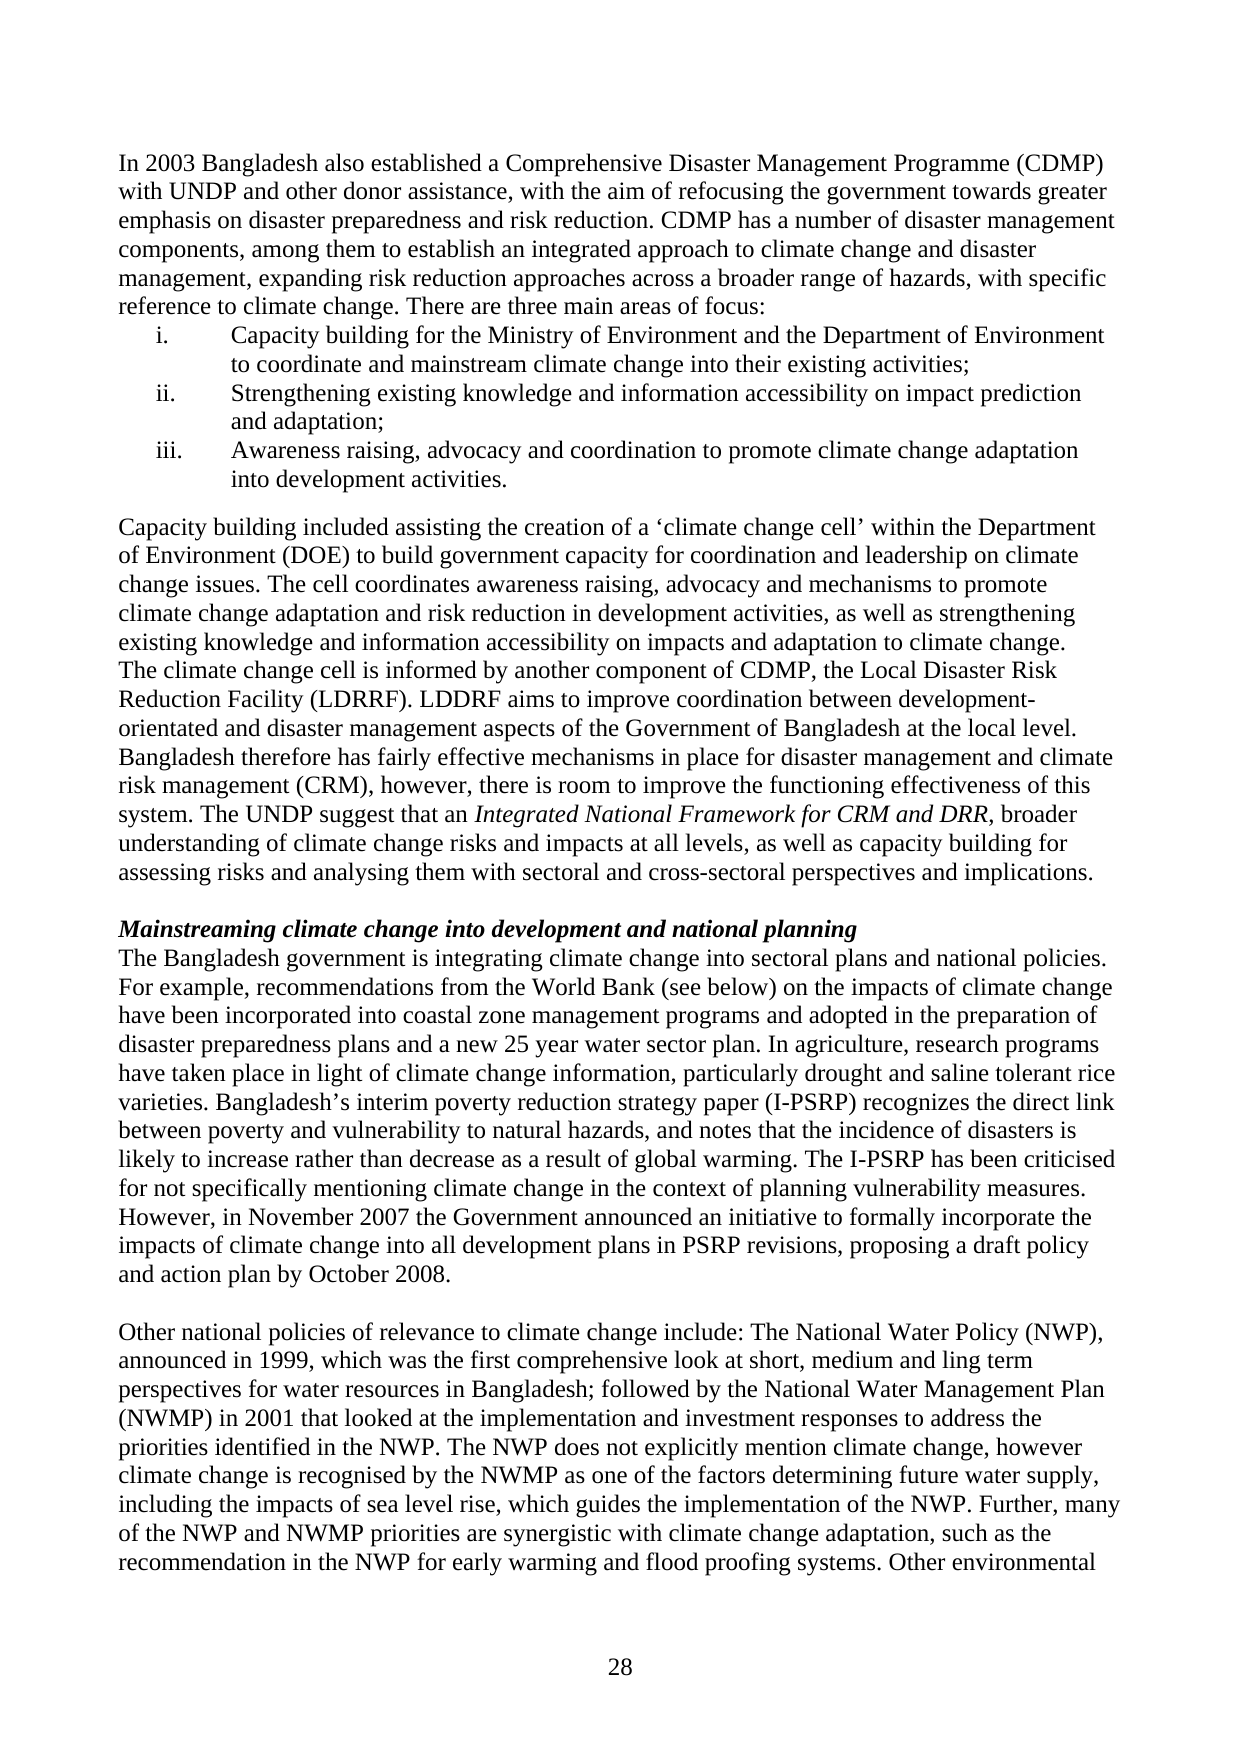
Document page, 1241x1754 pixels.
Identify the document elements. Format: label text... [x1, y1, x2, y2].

text The Bangladesh government is integrating climate change into sectoral plans and national policies. For example, recommendations from the World Bank (see below) on the impacts of climate change have been incorporated into coastal zone management programs and adopted in the preparation of disaster preparedness plans and a new 25 year water sector plan. In agriculture, research programs have taken place in light of climate change information, particularly drought and saline tolerant rice varieties. Bangladesh’s interim poverty reduction strategy paper (I-PSRP) recognizes the direct link between poverty and vulnerability to natural hazards, and notes that the incidence of disasters is likely to increase rather than decrease as a result of global warming. The I-PSRP has been criticised for not specifically mentioning climate change in the context of planning vulnerability measures. However, in November 2007 the Government announced an initiative to formally incorporate the impacts of climate change into all development plans in PSRP revisions, proposing a draft policy and action plan by October 2008. [118, 943, 1122, 1288]
text Bangladesh therefore has fairly effective mechanisms in place for disaster management and climate risk management (CRM), however, there is room to improve the functioning effectiveness of this system. The UNDP suggest that an Integrated National Framework for CRM and DRR, broader understanding of climate change risks and impacts at all levels, as well as capacity building for assessing risks and analysing them with sectoral and cross-sectoral perspectives and implications. [118, 742, 1122, 886]
text The climate change cell is informed by another component of CDMP, the Local Disaster Risk Reduction Facility (LDRRF). LDDRF aims to improve coordination between development-orientated and disaster management aspects of the Government of Bangladesh at the local level. [118, 656, 1122, 742]
list Awareness raising, advocacy and coordination to promote climate change adaptation into development activities. [156, 435, 1122, 493]
text Mainstreaming climate change into development and national planning [118, 914, 1122, 943]
text In 2003 Bangladesh also established a Comprehensive Disaster Management Programme (CDMP) with UNDP and other donor assistance, with the aim of refocusing the government towards greater emphasis on disaster preparedness and risk reduction. CDMP has a number of disaster management components, among them to establish an integrated approach to climate change and disaster management, expanding risk reduction approaches across a broader range of hazards, with specific reference to climate change. There are three main areas of focus: [118, 148, 1122, 320]
list Strengthening existing knowledge and information accessibility on impact prediction and adaptation; [156, 378, 1122, 435]
list Capacity building for the Ministry of Environment and the Department of Environment to coordinate and mainstream climate change into their existing activities; [156, 320, 1122, 378]
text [118, 1317, 1122, 1576]
text Capacity building included assisting the creation of a ‘climate change cell’ within the Department of Environment (DOE) to build government capacity for coordination and leadership on climate change issues. The cell coordinates awareness raising, advocacy and mechanisms to promote climate change adaptation and risk reduction in development activities, as well as strengthening existing knowledge and information accessibility on impacts and adaptation to climate change. [118, 512, 1122, 656]
